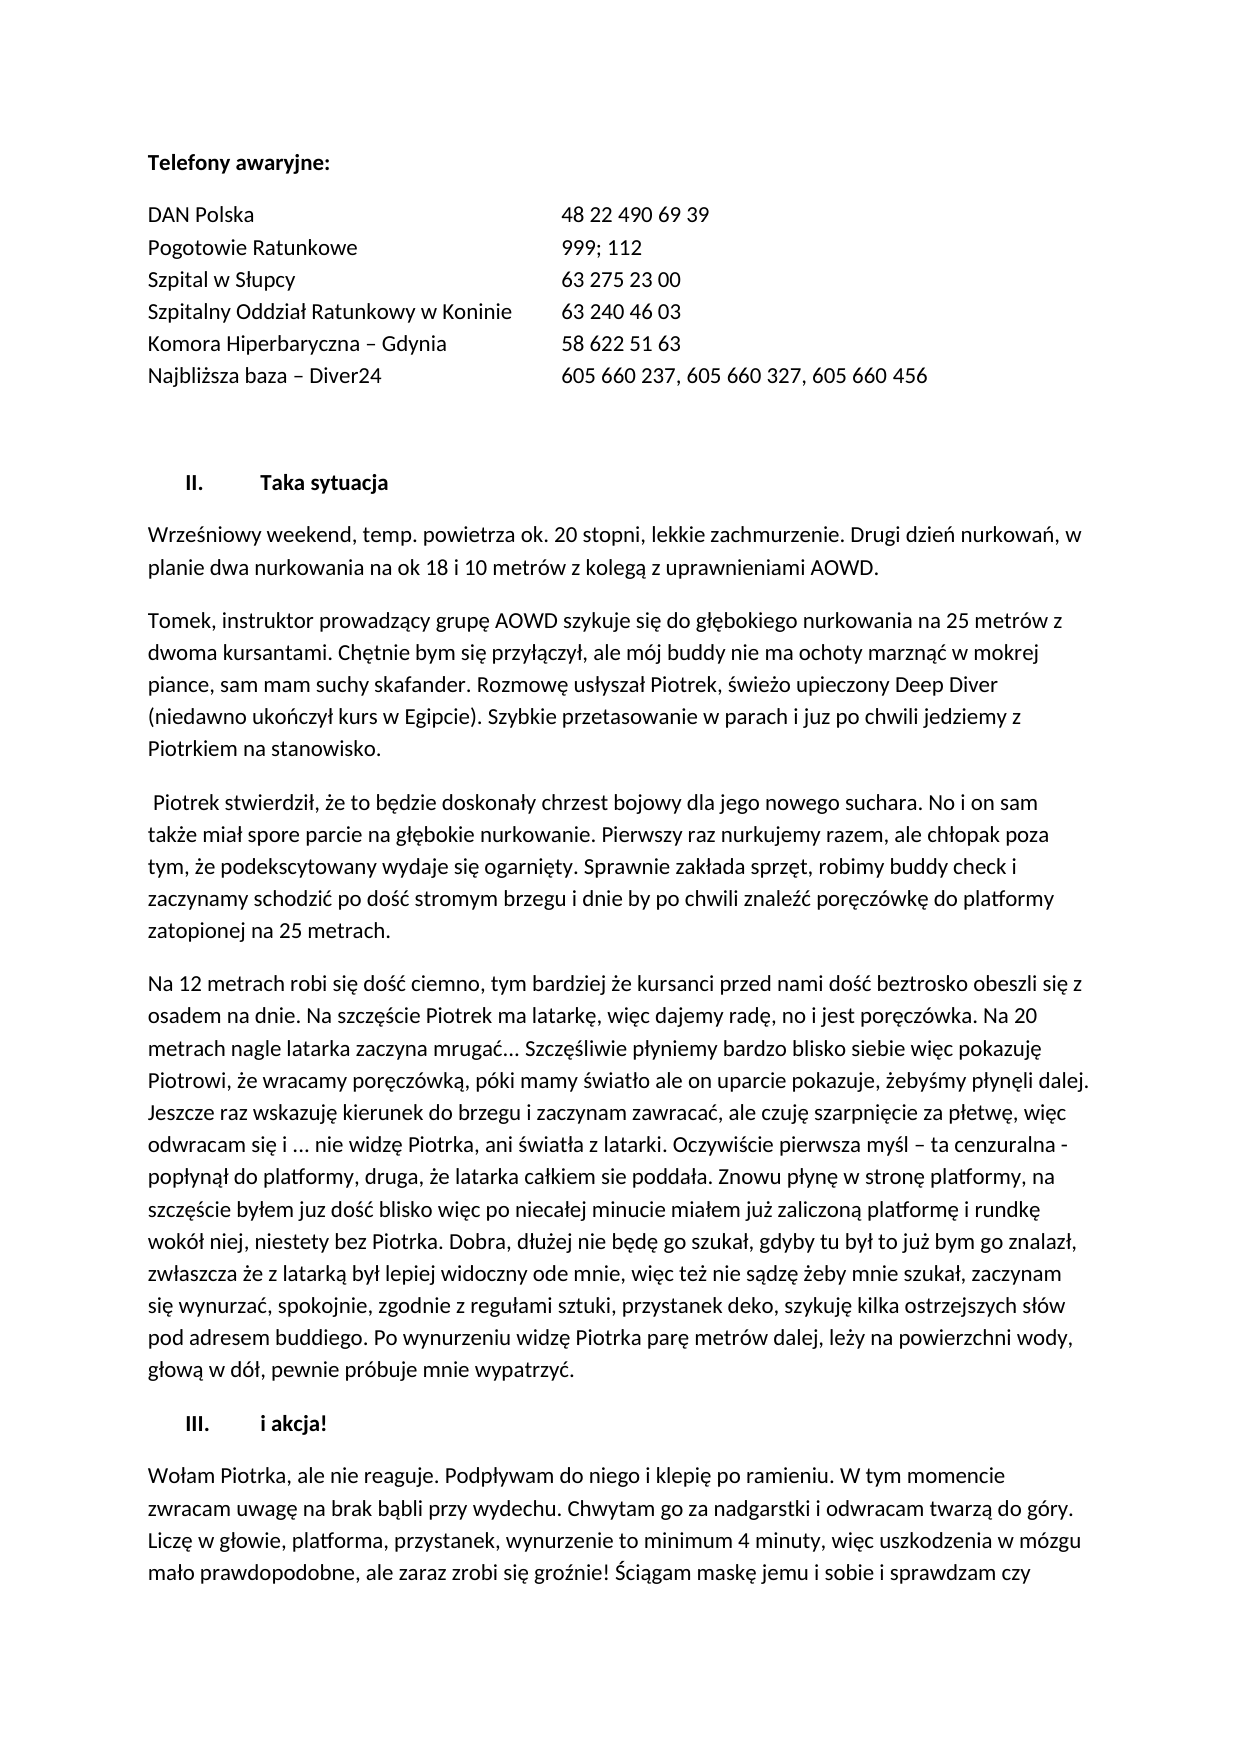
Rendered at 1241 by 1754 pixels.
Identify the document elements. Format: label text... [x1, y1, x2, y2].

text DAN Polska 48 22 490 69 39 Pogotowie Ratunkowe 999; 112 Szpital w Słupcy 63 275 23 00 Szpitalny Oddział Ratunkowy w Koninie 63 240 46 03 Komora Hiperbaryczna – Gdynia 58 622 51 63 Najbliższa baza – Diver24 605 660 237, 605 660 327, 605 660 456 [148, 201, 1093, 389]
list Taka sytuacja [185, 468, 1093, 496]
text Telefony awaryjne: [148, 148, 1093, 176]
text Wrześniowy weekend, temp. powietrza ok. 20 stopni, lekkie zachmurzenie. Drugi dzień nurkowań, w planie dwa nurkowania na ok 18 i 10 metrów z kolegą z uprawnieniami AOWD. [148, 521, 1093, 581]
text Tomek, instruktor prowadzący grupę AOWD szykuje się do głębokiego nurkowania na 25 metrów z dwoma kursantami. Chętnie bym się przyłączył, ale mój buddy nie ma ochoty marznąć w mokrej piance, sam mam suchy skafander. Rozmowę usłyszał Piotrek, świeżo upieczony Deep Diver (niedawno ukończył kurs w Egipcie). Szybkie przetasowanie w parach i juz po chwili jedziemy z Piotrkiem na stanowisko. [148, 606, 1093, 763]
list i akcja! [185, 1409, 1093, 1437]
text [148, 1462, 1093, 1586]
text Piotrek stwierdził, że to będzie doskonały chrzest bojowy dla jego nowego suchara. No i on sam także miał spore parcie na głębokie nurkowanie. Pierwszy raz nurkujemy razem, ale chłopak poza tym, że podekscytowany wydaje się ogarnięty. Sprawnie zakłada sprzęt, robimy buddy check i zaczynamy schodzić po dość stromym brzegu i dnie by po chwili znaleźć poręczówkę do platformy zatopionej na 25 metrach. [148, 788, 1093, 944]
text Na 12 metrach robi się dość ciemno, tym bardziej że kursanci przed nami dość beztrosko obeszli się z osadem na dnie. Na szczęście Piotrek ma latarkę, więc dajemy radę, no i jest poręczówka. Na 20 metrach nagle latarka zaczyna mrugać... Szczęśliwie płyniemy bardzo blisko siebie więc pokazuję Piotrowi, że wracamy poręczówką, póki mamy światło ale on uparcie pokazuje, żebyśmy płynęli dalej. Jeszcze raz wskazuję kierunek do brzegu i zaczynam zawracać, ale czuję szarpnięcie za płetwę, więc odwracam się i ... nie widzę Piotrka, ani światła z latarki. Oczywiście pierwsza myśl – ta cenzuralna - popłynął do platformy, druga, że latarka całkiem sie poddała. Znowu płynę w stronę platformy, na szczęście byłem juz dość blisko więc po niecałej minucie miałem już zaliczoną platformę i rundkę wokół niej, niestety bez Piotrka. Dobra, dłużej nie będę go szukał, gdyby tu był to już bym go znalazł, zwłaszcza że z latarką był lepiej widoczny ode mnie, więc też nie sądzę żeby mnie szukał, zaczynam się wynurzać, spokojnie, zgodnie z regułami sztuki, przystanek deko, szykuję kilka ostrzejszych słów pod adresem buddiego. Po wynurzeniu widzę Piotrka parę metrów dalej, leży na powierzchni wody, głową w dół, pewnie próbuje mnie wypatrzyć. [148, 969, 1093, 1384]
